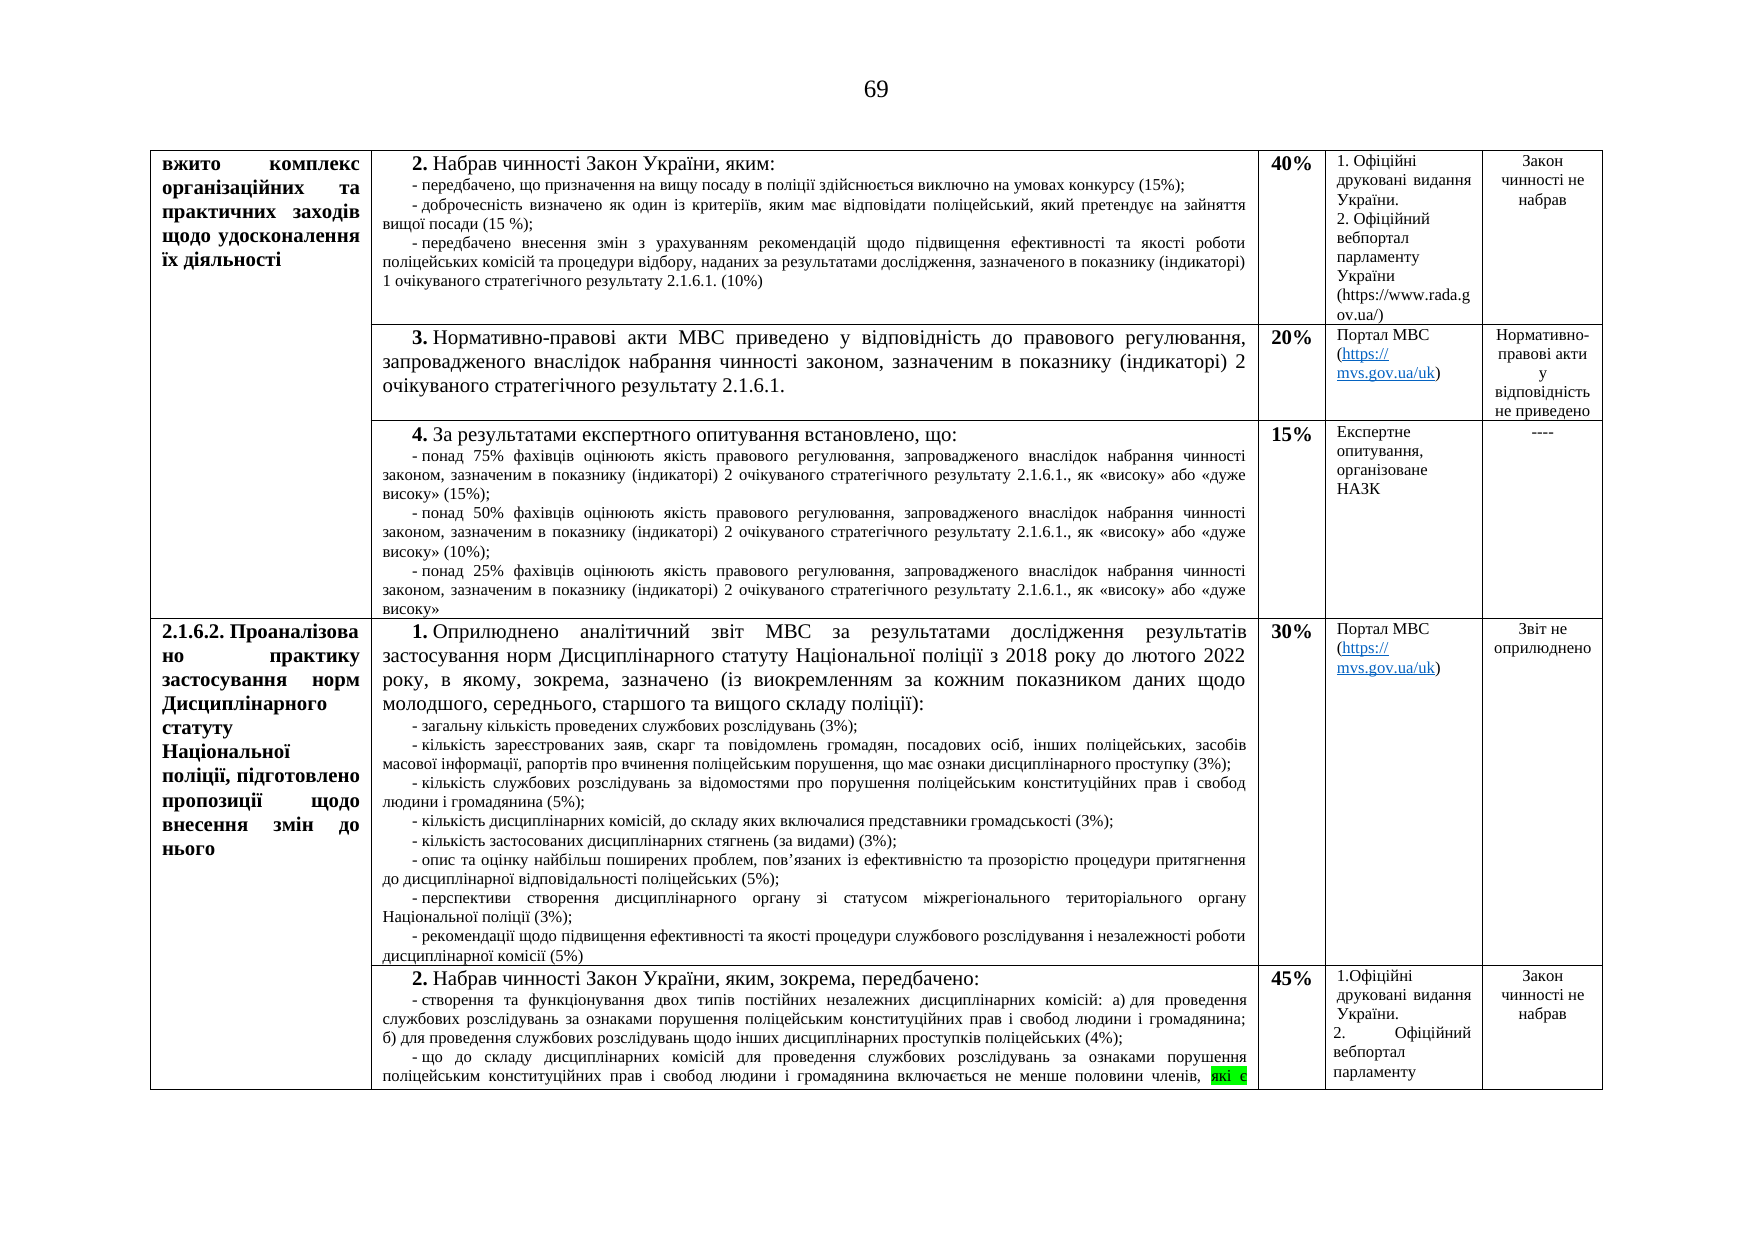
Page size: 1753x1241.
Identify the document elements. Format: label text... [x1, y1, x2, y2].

table_cell 2. Набрав чинності Закон України, яким: - передбачено, що призначення на вищу посаду в поліції здійснюється виключно на умовах конкурсу (15%); - доброчесність визначено як один із критеріїв, яким має відповідати поліцейський, який претендує на зайняття вищої посади (15 %); - передбачено внесення змін з урахуванням рекомендацій щодо підвищення ефективності та якості роботи поліцейських комісій та процедури відбору, наданих за результатами дослідження, зазначеного в показнику (індикаторі) 1 очікуваного стратегічного результату 2.1.6.1. (10%) [372, 151, 1258, 323]
table_cell 3. Нормативно-правові акти МВС приведено у відповідність до правового регулювання, запровадженого внаслідок набрання чинності законом, зазначеним в показнику (індикаторі) 2 очікуваного стратегічного результату 2.1.6.1. [372, 325, 1258, 420]
table_cell Портал МВС (https://mvs.gov.ua/uk) [1326, 619, 1482, 964]
table_cell Портал МВС (https://mvs.gov.ua/uk) [1326, 325, 1482, 420]
table_cell Закон чинності не набрав [1483, 151, 1602, 323]
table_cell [372, 966, 1258, 1089]
table_cell 1. Оприлюднено аналітичний звіт МВС за результатами дослідження результатів застосування норм Дисциплінарного статуту Національної поліції з 2018 року до лютого 2022 року, в якому, зокрема, зазначено (із виокремленням за кожним показником даних щодо молодшого, середнього, старшого та вищого складу поліції): - загальну кількість проведених службових розслідувань (3%); - кількість зареєстрованих заяв, скарг та повідомлень громадян, посадових осіб, інших поліцейських, засобів масової інформації, рапортів про вчинення поліцейським порушення, що має ознаки дисциплінарного проступку (3%); - кількість службових розслідувань за відомостями про порушення поліцейським конституційних прав і свобод людини і громадянина (5%); - кількість дисциплінарних комісій, до складу яких включалися представники громадськості (3%); - кількість застосованих дисциплінарних стягнень (за видами) (3%); - опис та оцінку найбільш поширених проблем, пов’язаних із ефективністю та прозорістю процедури притягнення до дисциплінарної відповідальності поліцейських (5%); - перспективи створення дисциплінарного органу зі статусом міжрегіонального територіального органу Національної поліції (3%); - рекомендації щодо підвищення ефективності та якості процедури службового розслідування і незалежності роботи дисциплінарної комісії (5%) [372, 619, 1258, 964]
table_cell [151, 151, 371, 618]
table_cell Звіт не оприлюднено [1483, 619, 1602, 964]
table_cell 20% [1259, 325, 1325, 420]
table_cell 4. За результатами експертного опитування встановлено, що: - понад 75% фахівців оцінюють якість правового регулювання, запровадженого внаслідок набрання чинності законом, зазначеним в показнику (індикаторі) 2 очікуваного стратегічного результату 2.1.6.1., як «високу» або «дуже високу» (15%); - понад 50% фахівців оцінюють якість правового регулювання, запровадженого внаслідок набрання чинності законом, зазначеним в показнику (індикаторі) 2 очікуваного стратегічного результату 2.1.6.1., як «високу» або «дуже високу» (10%); - понад 25% фахівців оцінюють якість правового регулювання, запровадженого внаслідок набрання чинності законом, зазначеним в показнику (індикаторі) 2 очікуваного стратегічного результату 2.1.6.1., як «високу» або «дуже високу» [372, 421, 1258, 618]
table_cell 30% [1259, 619, 1325, 964]
table_cell 45% [1259, 966, 1325, 1089]
table_cell 1. Офіційні друковані видання України. 2. Офіційний вебпортал парламенту України (https://www.rada.gov.ua/) [1326, 151, 1482, 323]
table_cell Нормативно-правові акти у відповідність не приведено [1483, 325, 1602, 420]
table_cell 15% [1259, 421, 1325, 618]
table_cell ---- [1483, 421, 1602, 618]
table_cell Експертне опитування, організоване НАЗК [1326, 421, 1482, 618]
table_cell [1326, 966, 1482, 1089]
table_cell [1483, 966, 1602, 1089]
table_cell 2.1.6.2. Проаналізовано практику застосування норм Дисциплінарного статуту Національної поліції, підготовлено пропозиції щодо внесення змін до нього [151, 619, 371, 1089]
table_cell 40% [1259, 151, 1325, 323]
